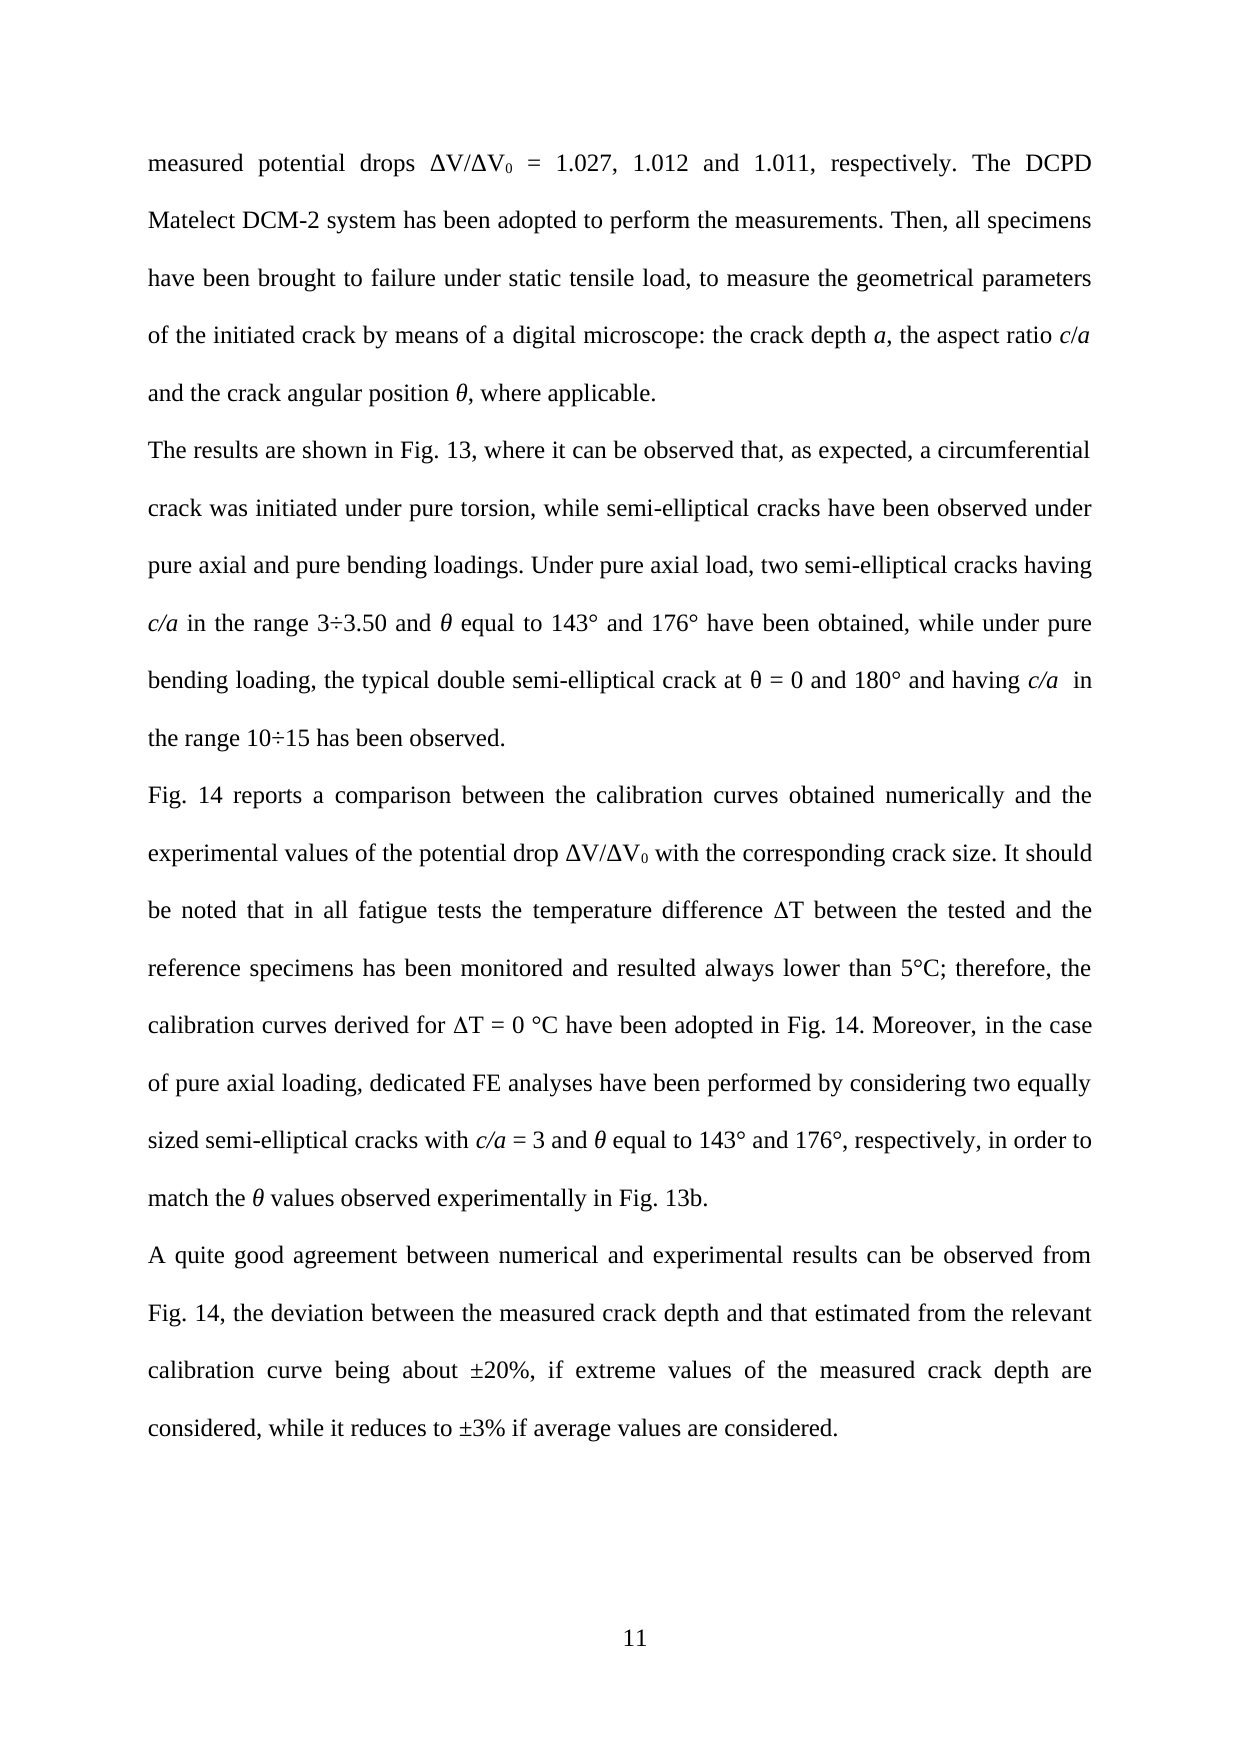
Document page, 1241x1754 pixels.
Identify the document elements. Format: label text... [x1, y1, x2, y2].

text A quite good agreement between numerical and experimental results can be observed from Fig. 14, the deviation between the measured crack depth and that estimated from the relevant calibration curve being about ±20%, if extreme values of the measured crack depth are considered, while it reduces to ±3% if average values are considered. [148, 1240, 1092, 1441]
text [148, 148, 1092, 406]
text The results are shown in Fig. 13, where it can be observed that, as expected, a circumferential crack was initiated under pure torsion, while semi-elliptical cracks have been observed under pure axial and pure bending loadings. Under pure axial load, two semi-elliptical cracks having c/a in the range 3÷3.50 and θ equal to 143° and 176° have been obtained, while under pure bending loading, the typical double semi-elliptical crack at θ = 0 and 180° and having c/a in the range 10÷15 has been observed. [148, 435, 1092, 751]
text Fig. 14 reports a comparison between the calibration curves obtained numerically and the experimental values of the potential drop ΔV/ΔV0 with the corresponding crack size. It should be noted that in all fatigue tests the temperature difference T between the tested and the reference specimens has been monitored and resulted always lower than 5°C; therefore, the calibration curves derived for T = 0 °C have been adopted in Fig. 14. Moreover, in the case of pure axial loading, dedicated FE analyses have been performed by considering two equally sized semi-elliptical cracks with c/a = 3 and θ equal to 143° and 176°, respectively, in order to match the θ values observed experimentally in Fig. 13b. [148, 780, 1092, 1211]
